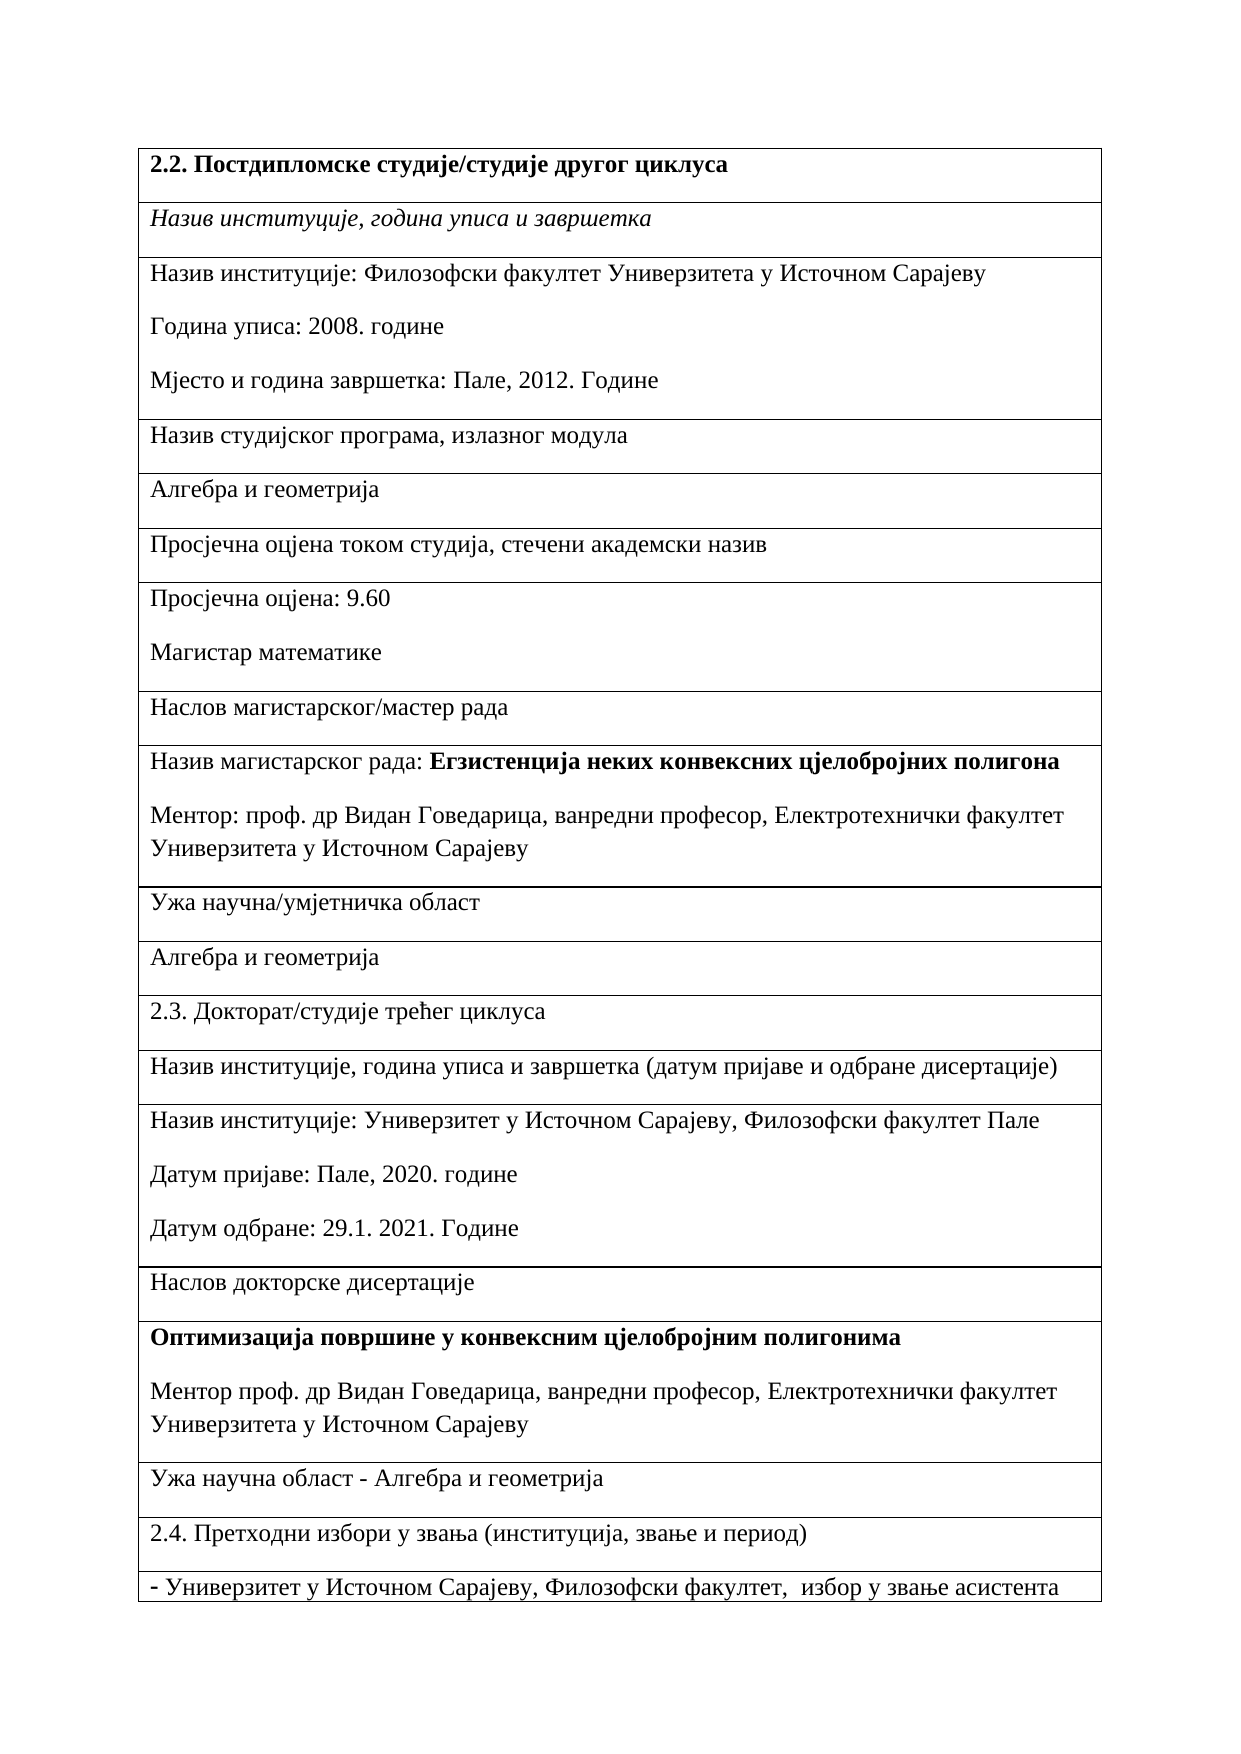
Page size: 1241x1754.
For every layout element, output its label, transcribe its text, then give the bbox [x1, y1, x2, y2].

table_cell Алгебра и геометрија [139, 942, 1101, 995]
table_cell Назив институције: Универзитет у Источном Сарајеву, Филозофски факултет Пале Датум пријаве: Пале, 2020. године Датум одбране: 29.1. 2021. Године [139, 1105, 1101, 1266]
table_cell Назив институције, година уписа и завршетка (датум пријаве и одбране дисертације) [139, 1051, 1101, 1104]
table_cell Алгебра и геометрија [139, 474, 1101, 528]
table_cell 2.4. Претходни избори у звања (институција, звање и период) [139, 1518, 1101, 1571]
table_cell Оптимизација површине у конвексним цјелобројним полигонима Ментор проф. др Видан Говедарица, ванредни професор, Електротехнички факултет Универзитета у Источном Сарајеву [139, 1322, 1101, 1462]
table_cell 2.3. Докторат/студије трећег циклуса [139, 996, 1101, 1050]
table_cell Наслов докторске дисертације [139, 1268, 1101, 1321]
table_cell Назив институције: Филозофски факултет Универзитета у Источном Сарајеву Година уписа: 2008. године Мјесто и година завршетка: Пале, 2012. Године [139, 258, 1101, 419]
table_cell Назив студијског програма, излазног модула [139, 420, 1101, 473]
table_cell Просјечна оцјена током студија, стечени академски назив [139, 529, 1101, 582]
table_cell Назив магистарског рада: Егзистенција неких конвексних цјелобројних полигона Ментор: проф. др Видан Говедарица, ванредни професор, Електротехнички факултет Универзитета у Источном Сарајеву [139, 746, 1101, 886]
table_cell Наслов магистарског/мастер рада [139, 692, 1101, 745]
table_cell Ужа научна/умјетничка област [139, 888, 1101, 941]
table_cell Назив институције, година уписа и завршетка [139, 203, 1101, 257]
table_cell Ужа научна област - Алгебра и геометрија [139, 1463, 1101, 1517]
table_cell Просјечна оцјена: 9.60 Магистар математике [139, 583, 1101, 691]
table_cell 2.2. Постдипломске студије/студије другог циклуса [139, 149, 1101, 202]
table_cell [139, 1572, 1101, 1601]
